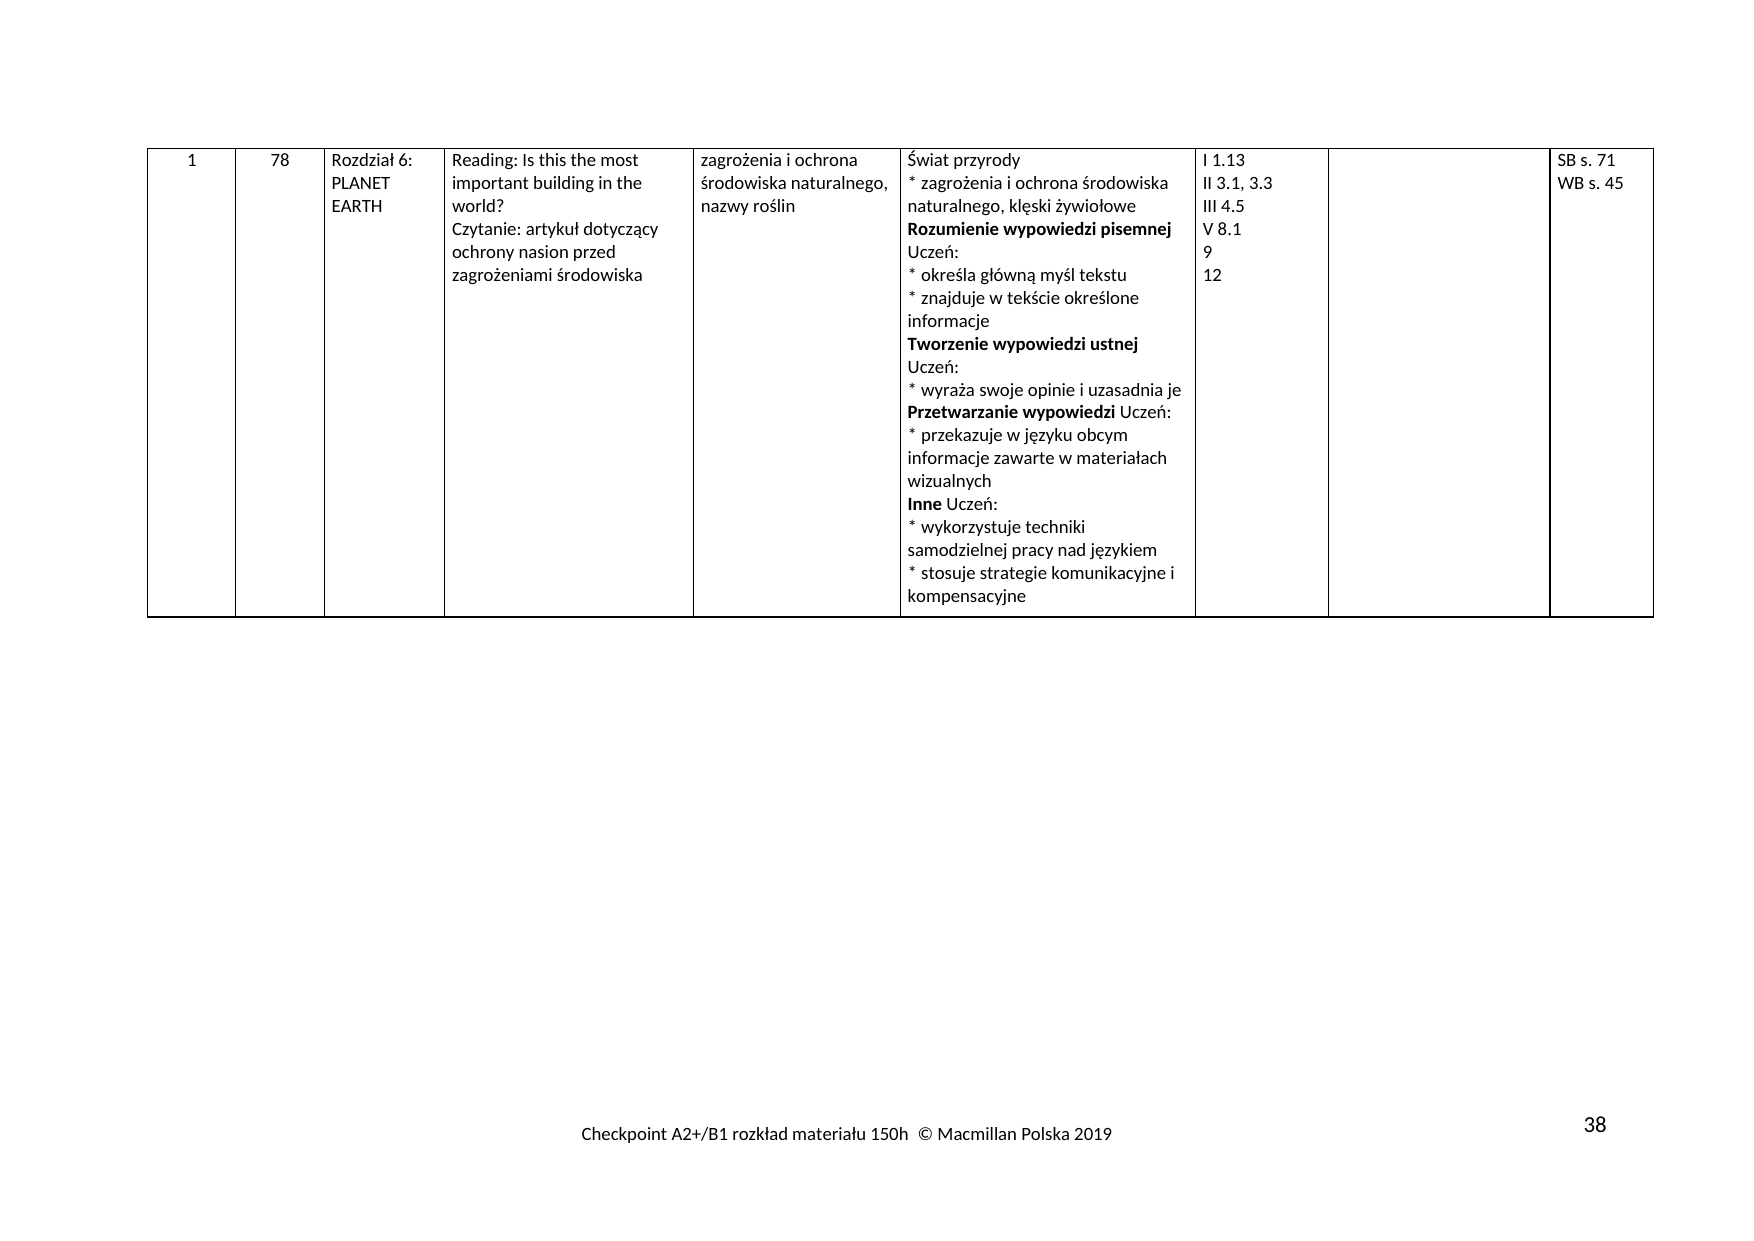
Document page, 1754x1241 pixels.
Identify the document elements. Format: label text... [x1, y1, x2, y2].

table_cell Świat przyrody * zagrożenia i ochrona środowiska naturalnego, klęski żywiołowe Rozumienie wypowiedzi pisemnej Uczeń: * określa główną myśl tekstu * znajduje w tekście określone informacje Tworzenie wypowiedzi ustnej Uczeń: * wyraża swoje opinie i uzasadnia je Przetwarzanie wypowiedzi Uczeń: * przekazuje w języku obcym informacje zawarte w materiałach wizualnych Inne Uczeń: * wykorzystuje techniki samodzielnej pracy nad językiem * stosuje strategie komunikacyjne i kompensacyjne [901, 149, 1195, 616]
table_cell Rozdział 6: PLANET EARTH [325, 149, 444, 616]
table_cell 1 [148, 149, 235, 616]
table_cell zagrożenia i ochrona środowiska naturalnego, nazwy roślin [694, 149, 900, 616]
table_cell 78 [236, 149, 324, 616]
table_cell I 1.13 II 3.1, 3.3 III 4.5 V 8.1 9 12 [1196, 149, 1328, 616]
table_cell Reading: Is this the most important building in the world? Czytanie: artykuł dotyczący ochrony nasion przed zagrożeniami środowiska [445, 149, 693, 616]
table_cell [1329, 149, 1549, 616]
table_cell SB s. 71 WB s. 45 [1551, 149, 1653, 616]
